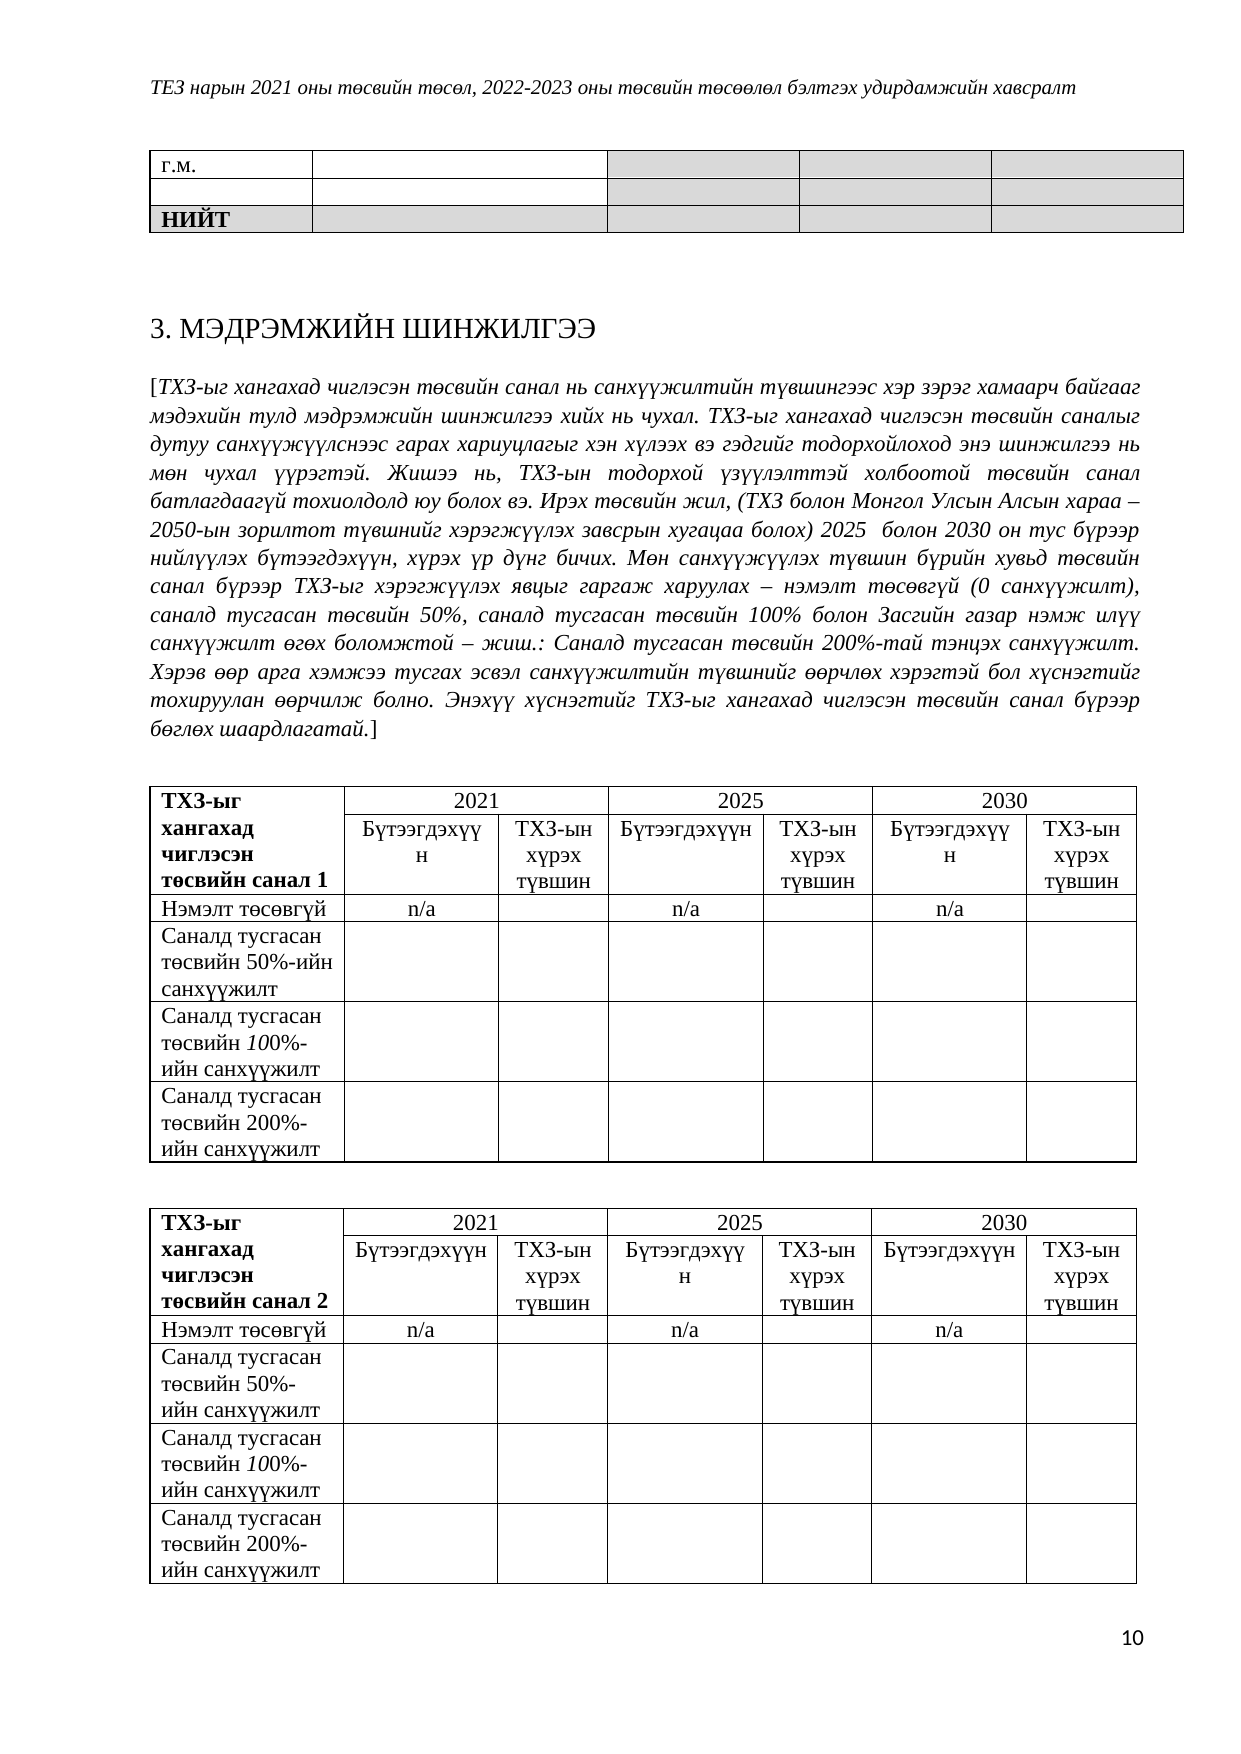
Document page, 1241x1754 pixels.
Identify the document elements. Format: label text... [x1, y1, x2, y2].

table_cell [151, 179, 312, 205]
table_cell [499, 895, 608, 921]
table_cell [800, 206, 991, 232]
table_cell Бүтээгдэхүүн [609, 815, 763, 894]
table_cell [1027, 1424, 1136, 1503]
table_cell [608, 1344, 762, 1422]
table_header 2025 [608, 1209, 871, 1235]
table_cell [1027, 1504, 1136, 1583]
table_cell [498, 1504, 607, 1583]
table_cell [608, 179, 799, 205]
table_cell n/a [345, 895, 498, 921]
table_cell [800, 179, 991, 205]
table_cell [1027, 1002, 1136, 1081]
table_cell Бүтээгдэхүүн [873, 815, 1026, 894]
table_cell [1027, 1344, 1136, 1422]
table_cell n/a [608, 1316, 762, 1342]
table_cell [872, 1504, 1026, 1583]
table_header 2025 [609, 787, 872, 813]
table_cell Бүтээгдэхүүн [345, 815, 498, 894]
table_cell [499, 1002, 608, 1081]
table_cell [764, 1082, 872, 1161]
table_header ТХЗ-ыг хангахад чиглэсэн төсвийн санал 2 [151, 1209, 343, 1315]
table_cell [764, 922, 872, 1001]
table_cell ТХЗ-ын хүрэх түвшин [1027, 815, 1136, 894]
table_cell [1027, 1082, 1136, 1161]
table_cell [609, 1002, 763, 1081]
text [ТХЗ-ыг хангахад чиглэсэн төсвийн санал нь санхүүжилтийн түвшингээс хэр зэрэг хамаарч байгааг мэдэхийн тулд мэдрэмжийн шинжилгээ хийх нь чухал. ТХЗ-ыг хангахад чиглэсэн төсвийн саналыг дутуу санхүүжүүлснээс гарах хариуцлагыг хэн хүлээх вэ гэдгийг тодорхойлоход энэ шинжилгээ нь мөн чухал үүрэгтэй. Жишээ нь, ТХЗ-ын тодорхой үзүүлэлттэй холбоотой төсвийн санал батлагдаагүй тохиолдолд юу болох вэ. Ирэх төсвийн жил, (ТХЗ болон Монгол Улсын Алсын хараа – 2050-ын зорилтот түвшнийг хэрэгжүүлэх завсрын хугацаа болох) 2025 болон 2030 он тус бүрээр нийлүүлэх бүтээгдэхүүн, хүрэх үр дүнг бичих. Мөн санхүүжүүлэх түвшин бүрийн хувьд төсвийн санал бүрээр ТХЗ-ыг хэрэгжүүлэх явцыг гаргаж харуулах – нэмэлт төсөвгүй (0 санхүүжилт), саналд тусгасан төсвийн 50%, саналд тусгасан төсвийн 100% болон Засгийн газар нэмж илүү санхүүжилт өгөх боломжтой – жиш.: Саналд тусгасан төсвийн 200%-тай тэнцэх санхүүжилт. Хэрэв өөр арга хэмжээ тусгах эсвэл санхүүжилтийн түвшнийг өөрчлөх хэрэгтэй бол хүснэгтийг тохируулан өөрчилж болно. Энэхүү хүснэгтийг ТХЗ-ыг хангахад чиглэсэн төсвийн санал бүрээр бөглөх шаардлагатай.] [150, 373, 1144, 741]
table_header ТХЗ-ыг хангахад чиглэсэн төсвийн санал 1 [151, 787, 344, 894]
table_cell [992, 206, 1183, 232]
table_cell Саналд тусгасан төсвийн 200%-ийн санхүүжилт [151, 1082, 344, 1161]
table_cell ТХЗ-ын хүрэх түвшин [1027, 1236, 1136, 1315]
table_cell [345, 1002, 498, 1081]
table_cell [344, 1344, 497, 1422]
table_cell [1027, 922, 1136, 1001]
table_cell Нэмэлт төсөвгүй [151, 895, 344, 921]
table_cell n/a [873, 895, 1026, 921]
table_cell [498, 1424, 607, 1503]
table_cell Саналд тусгасан төсвийн 50%-ийн санхүүжилт [151, 922, 344, 1001]
table_cell n/a [872, 1316, 1026, 1342]
table_cell Саналд тусгасан төсвийн 100%-ийн санхүүжилт [151, 1424, 343, 1503]
table_cell [609, 922, 763, 1001]
table_cell [992, 151, 1183, 177]
table_header 2021 [344, 1209, 607, 1235]
table_cell Нэмэлт төсөвгүй [151, 1316, 343, 1342]
table_cell Бүтээгдэхүүн [608, 1236, 762, 1315]
table_cell ТХЗ-ын хүрэх түвшин [498, 1236, 607, 1315]
table_cell [1027, 895, 1136, 921]
table_cell [313, 179, 607, 205]
table_cell [609, 1082, 763, 1161]
table_cell [499, 1082, 608, 1161]
table_cell [608, 151, 799, 177]
table_cell ТХЗ-ын хүрэх түвшин [764, 815, 872, 894]
table_cell г.м. [151, 151, 312, 177]
table_cell [499, 922, 608, 1001]
table_cell [873, 1082, 1026, 1161]
table_cell [872, 1344, 1026, 1422]
table_cell Саналд тусгасан төсвийн 100%-ийн санхүүжилт [151, 1002, 344, 1081]
table_cell [608, 1424, 762, 1503]
table_cell n/a [609, 895, 763, 921]
table_cell [992, 179, 1183, 205]
table_cell [763, 1316, 871, 1342]
table_cell НИЙТ [151, 206, 312, 232]
table_cell [344, 1424, 497, 1503]
table_cell [763, 1504, 871, 1583]
table_cell [608, 1504, 762, 1583]
table_cell Саналд тусгасан төсвийн 50%-ийн санхүүжилт [151, 1344, 343, 1422]
table_cell Бүтээгдэхүүн [344, 1236, 497, 1315]
table_cell [1027, 1316, 1136, 1342]
subtitle 3. МЭДРЭМЖИЙН ШИНЖИЛГЭЭ [150, 311, 1144, 344]
table_header 2030 [873, 787, 1136, 813]
table_cell ТХЗ-ын хүрэх түвшин [499, 815, 608, 894]
table_cell [313, 151, 607, 177]
table_cell [763, 1344, 871, 1422]
table_cell [873, 1002, 1026, 1081]
table_header 2030 [872, 1209, 1136, 1235]
table_cell ТХЗ-ын хүрэх түвшин [763, 1236, 871, 1315]
table_cell [345, 1082, 498, 1161]
table_cell [763, 1424, 871, 1503]
table_cell [800, 151, 991, 177]
table_cell [345, 922, 498, 1001]
table_cell Бүтээгдэхүүн [872, 1236, 1026, 1315]
table_cell [498, 1316, 607, 1342]
table_header 2021 [345, 787, 608, 813]
table_cell Саналд тусгасан төсвийн 200%-ийн санхүүжилт [151, 1504, 343, 1583]
table_cell [608, 206, 799, 232]
table_cell [498, 1344, 607, 1422]
table_cell [764, 895, 872, 921]
table_cell [873, 922, 1026, 1001]
table_cell n/a [344, 1316, 497, 1342]
table_cell [872, 1424, 1026, 1503]
table_cell [344, 1504, 497, 1583]
table_cell [764, 1002, 872, 1081]
table_cell [313, 206, 607, 232]
